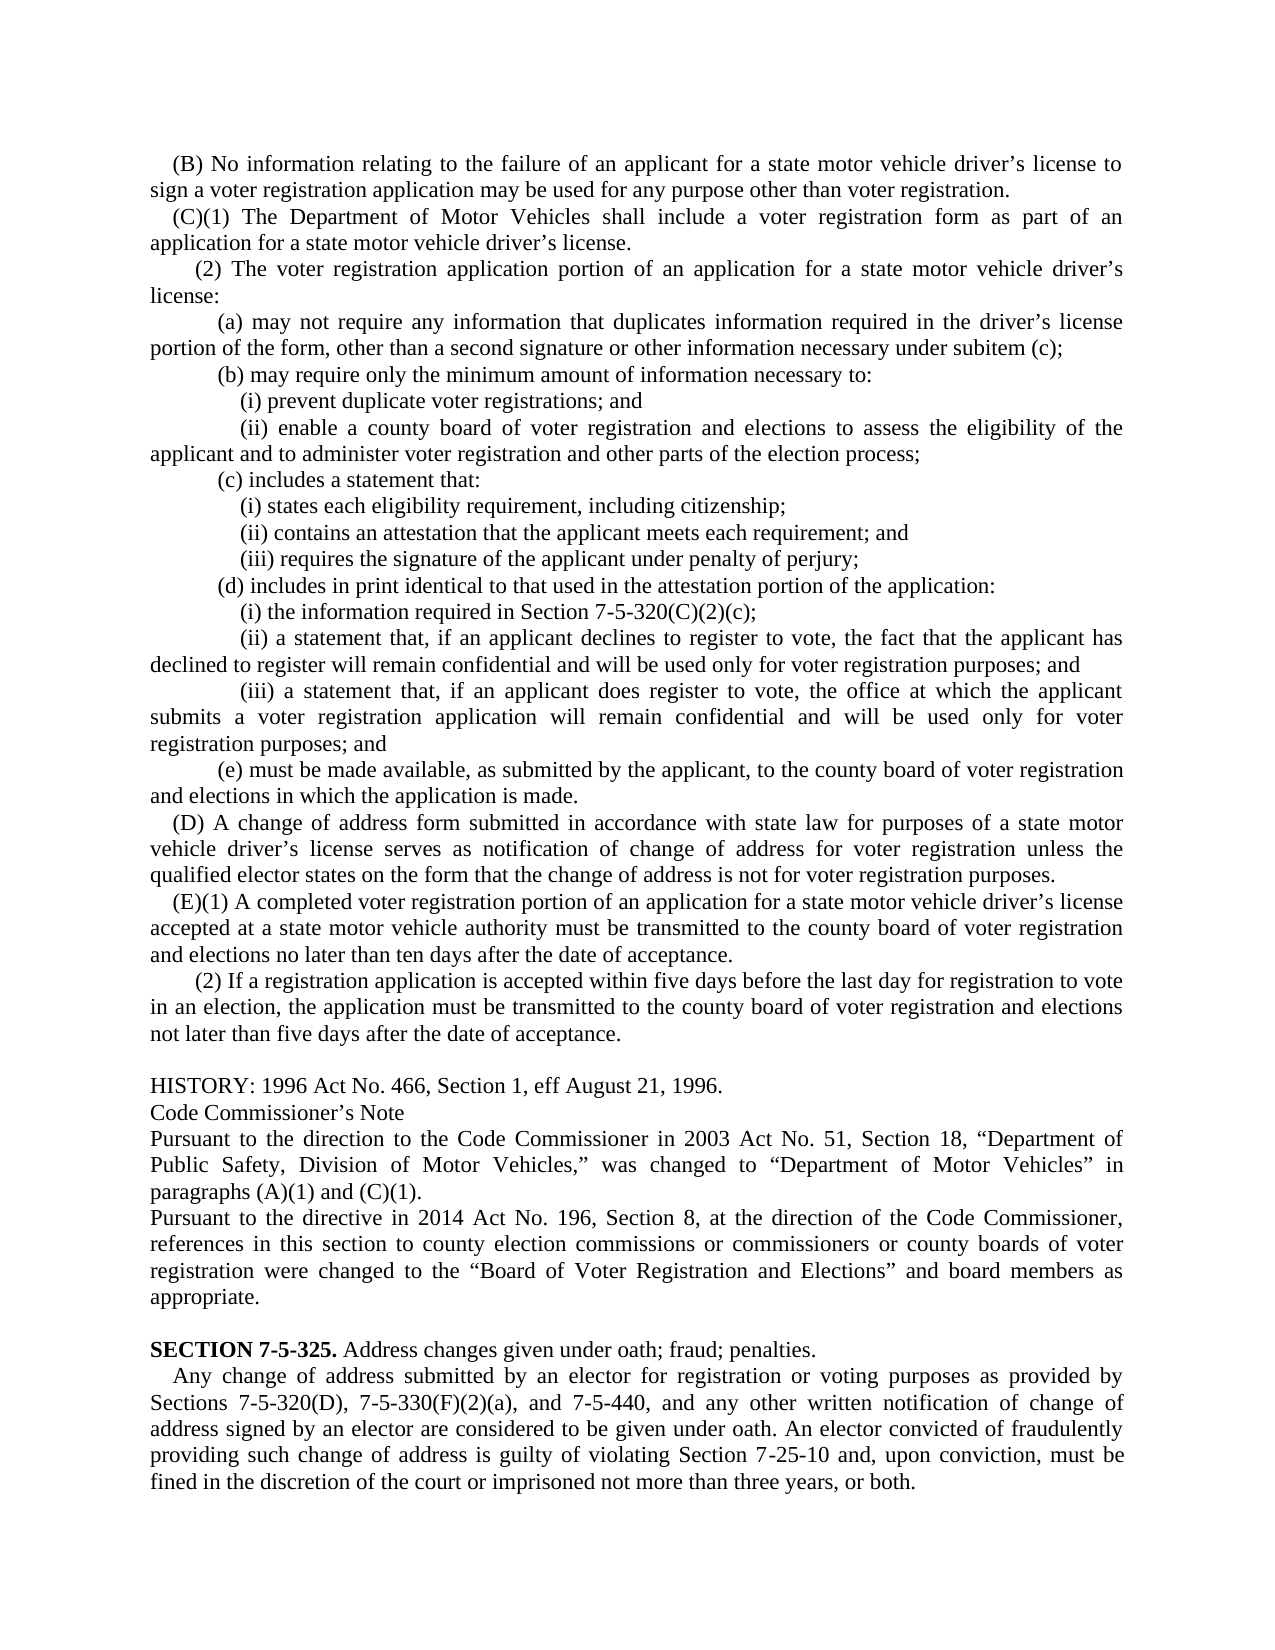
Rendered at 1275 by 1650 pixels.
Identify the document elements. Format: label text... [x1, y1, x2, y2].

text SECTION 7-5-325. Address changes given under oath; fraud; penalties. [150, 1336, 1125, 1362]
text (ii) a statement that, if an applicant declines to register to vote, the fact that the applicant has declined to register will remain confidential and will be used only for voter registration purposes; and [150, 624, 1125, 677]
text (d) includes in print identical to that used in the attestation portion of the application: [150, 572, 1125, 598]
text (i) the information required in Section 7-5-320(C)(2)(c); [150, 598, 1125, 624]
text (B) No information relating to the failure of an applicant for a state motor vehicle driver’s license to sign a voter registration application may be used for any purpose other than voter registration. [150, 150, 1125, 203]
text Code Commissioner’s Note [150, 1099, 1125, 1125]
text (2) If a registration application is accepted within five days before the last day for registration to vote in an election, the application must be transmitted to the county board of voter registration and elections not later than five days after the date of acceptance. [150, 967, 1125, 1046]
text (i) prevent duplicate voter registrations; and [150, 387, 1125, 413]
text (iii) requires the signature of the applicant under penalty of perjury; [150, 545, 1125, 572]
text (ii) enable a county board of voter registration and elections to assess the eligibility of the applicant and to administer voter registration and other parts of the election process; [150, 413, 1125, 466]
text Pursuant to the direction to the Code Commissioner in 2003 Act No. 51, Section 18, “Department of Public Safety, Division of Motor Vehicles,” was changed to “Department of Motor Vehicles” in paragraphs (A)(1) and (C)(1). [150, 1125, 1125, 1204]
text (e) must be made available, as submitted by the applicant, to the county board of voter registration and elections in which the application is made. [150, 756, 1125, 809]
text (iii) a statement that, if an applicant does register to vote, the office at which the applicant submits a voter registration application will remain confidential and will be used only for voter registration purposes; and [150, 677, 1125, 756]
text (a) may not require any information that duplicates information required in the driver’s license portion of the form, other than a second signature or other information necessary under subitem (c); [150, 308, 1125, 361]
text (C)(1) The Department of Motor Vehicles shall include a voter registration form as part of an application for a state motor vehicle driver’s license. [150, 203, 1125, 255]
text (c) includes a statement that: [150, 466, 1125, 493]
text (E)(1) A completed voter registration portion of an application for a state motor vehicle driver’s license accepted at a state motor vehicle authority must be transmitted to the county board of voter registration and elections no later than ten days after the date of acceptance. [150, 888, 1125, 967]
text (i) states each eligibility requirement, including citizenship; [150, 493, 1125, 519]
text Pursuant to the directive in 2014 Act No. 196, Section 8, at the direction of the Code Commissioner, references in this section to county election commissions or commissioners or county boards of voter registration were changed to the “Board of Voter Registration and Elections” and board members as appropriate. [150, 1204, 1125, 1309]
text (b) may require only the minimum amount of information necessary to: [150, 361, 1125, 387]
text (ii) contains an attestation that the applicant meets each requirement; and [150, 519, 1125, 545]
text (D) A change of address form submitted in accordance with state law for purposes of a state motor vehicle driver’s license serves as notification of change of address for voter registration unless the qualified elector states on the form that the change of address is not for voter registration purposes. [150, 809, 1125, 888]
text HISTORY: 1996 Act No. 466, Section 1, eff August 21, 1996. [150, 1072, 1125, 1099]
text Any change of address submitted by an elector for registration or voting purposes as provided by Sections 7-5-320(D), 7-5-330(F)(2)(a), and 7-5-440, and any other written notification of change of address signed by an elector are considered to be given under oath. An elector convicted of fraudulently providing such change of address is guilty of violating Section 7-25-10 and, upon conviction, must be fined in the discretion of the court or imprisoned not more than three years, or both. [150, 1362, 1125, 1494]
text (2) The voter registration application portion of an application for a state motor vehicle driver’s license: [150, 255, 1125, 308]
